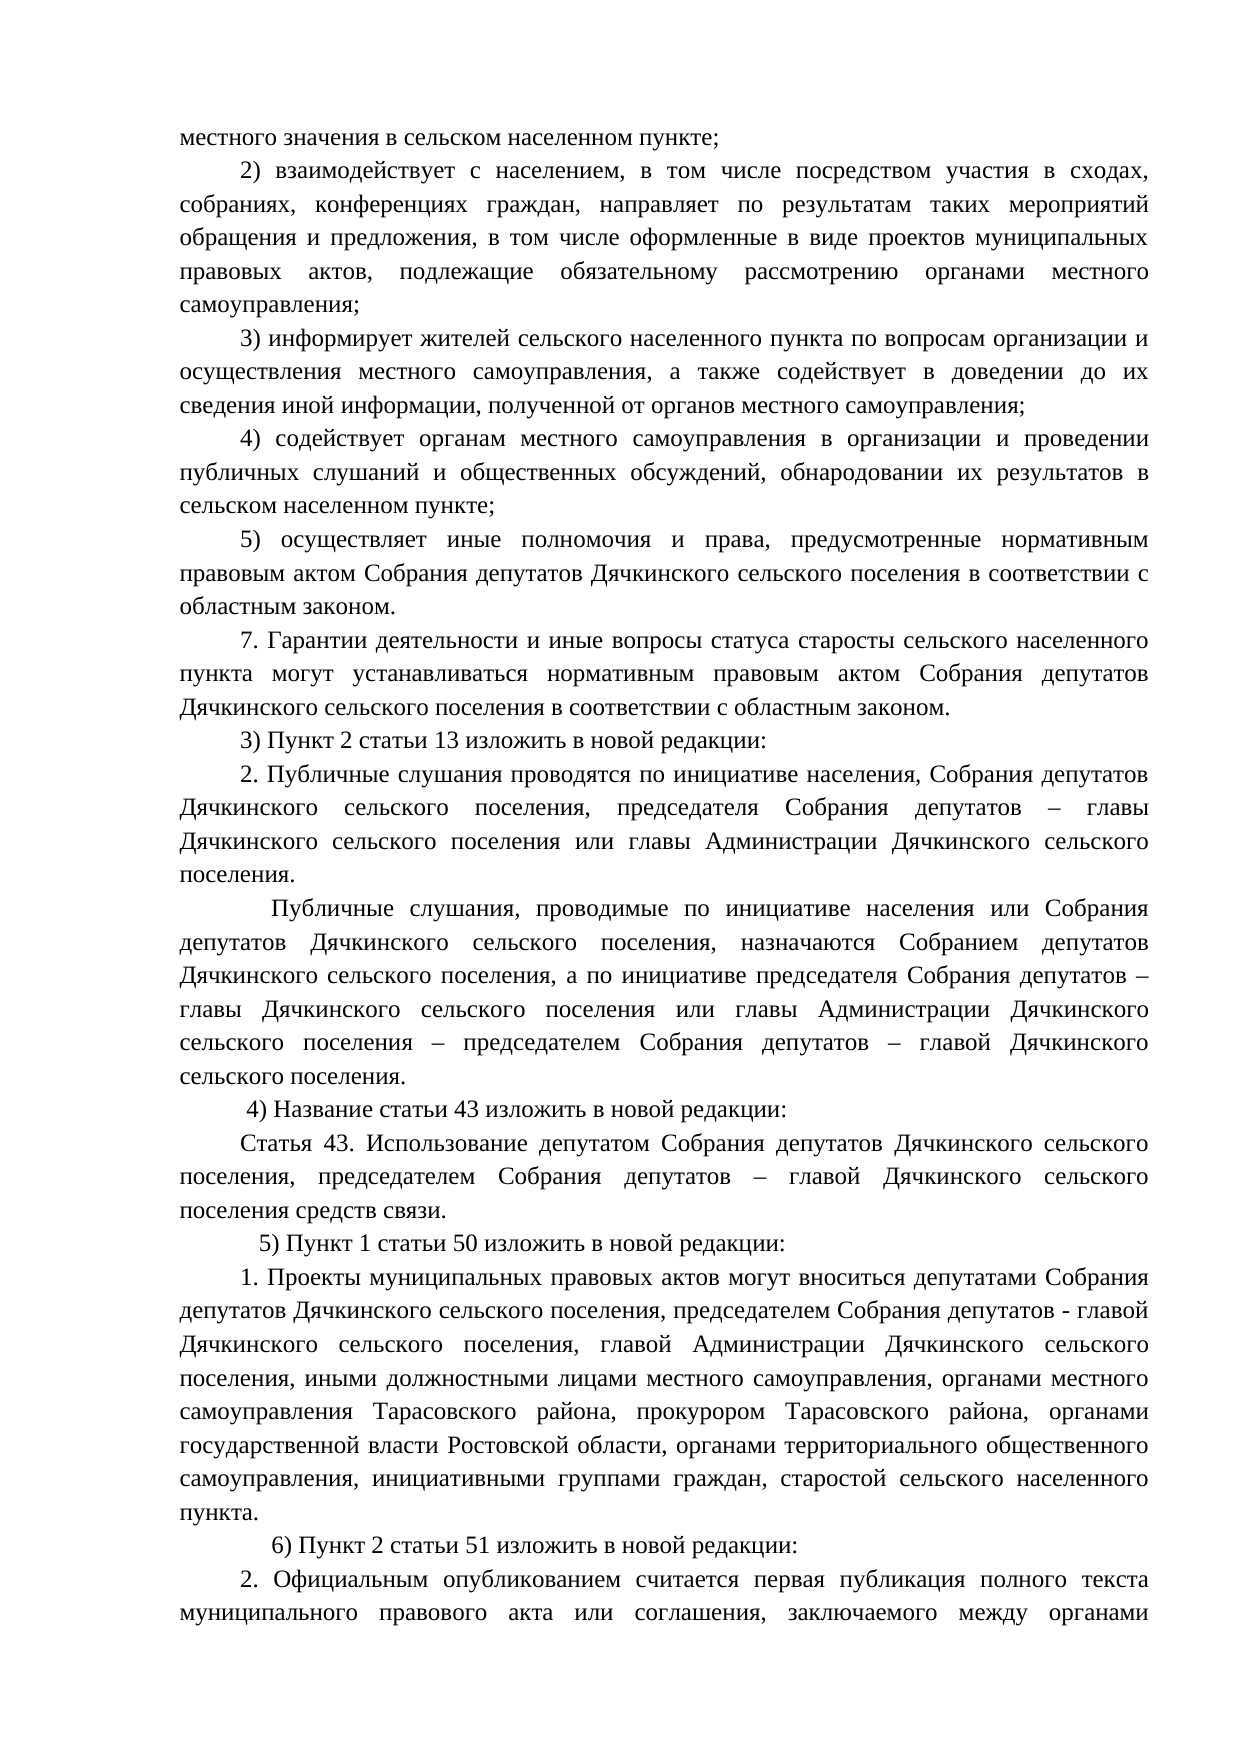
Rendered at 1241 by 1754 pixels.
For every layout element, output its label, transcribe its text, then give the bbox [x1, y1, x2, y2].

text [179, 118, 1149, 152]
text 2. Публичные слушания проводятся по инициативе населения, Собрания депутатов Дячкинского сельского поселения, председателя Собрания депутатов – главы Дячкинского сельского поселения или главы Администрации Дячкинского сельского поселения. [179, 755, 1149, 889]
text 5) Пункт 1 статьи 50 изложить в новой редакции: [179, 1225, 1149, 1258]
text 3) информирует жителей сельского населенного пункта по вопросам организации и осуществления местного самоуправления, а также содействует в доведении до их сведения иной информации, полученной от органов местного самоуправления; [179, 319, 1149, 420]
text 7. Гарантии деятельности и иные вопросы статуса старосты сельского населенного пункта могут устанавливаться нормативным правовым актом Собрания депутатов Дячкинского сельского поселения в соответствии с областным законом. [179, 621, 1149, 722]
text Статья 43. Использование депутатом Собрания депутатов Дячкинского сельского поселения, председателем Собрания депутатов – главой Дячкинского сельского поселения средств связи. [179, 1124, 1149, 1225]
text 6) Пункт 2 статьи 51 изложить в новой редакции: [179, 1527, 1149, 1560]
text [179, 1560, 1149, 1627]
text 4) содействует органам местного самоуправления в организации и проведении публичных слушаний и общественных обсуждений, обнародовании их результатов в сельском населенном пункте; [179, 420, 1149, 521]
text 3) Пункт 2 статьи 13 изложить в новой редакции: [179, 722, 1149, 755]
text 2) взаимодействует с населением, в том числе посредством участия в сходах, собраниях, конференциях граждан, направляет по результатам таких мероприятий обращения и предложения, в том числе оформленные в виде проектов муниципальных правовых актов, подлежащие обязательному рассмотрению органами местного самоуправления; [179, 152, 1149, 319]
text Публичные слушания, проводимые по инициативе населения или Собрания депутатов Дячкинского сельского поселения, назначаются Собранием депутатов Дячкинского сельского поселения, а по инициативе председателя Собрания депутатов – главы Дячкинского сельского поселения или главы Администрации Дячкинского сельского поселения – председателем Собрания депутатов – главой Дячкинского сельского поселения. [179, 889, 1149, 1091]
text 4) Название статьи 43 изложить в новой редакции: [179, 1091, 1149, 1124]
text 1. Проекты муниципальных правовых актов могут вноситься депутатами Собрания депутатов Дячкинского сельского поселения, председателем Собрания депутатов - главой Дячкинского сельского поселения, главой Администрации Дячкинского сельского поселения, иными должностными лицами местного самоуправления, органами местного самоуправления Тарасовского района, прокурором Тарасовского района, органами государственной власти Ростовской области, органами территориального общественного самоуправления, инициативными группами граждан, старостой сельского населенного пункта. [179, 1258, 1149, 1527]
text 5) осуществляет иные полномочия и права, предусмотренные нормативным правовым актом Собрания депутатов Дячкинского сельского поселения в соответствии с областным законом. [179, 521, 1149, 621]
